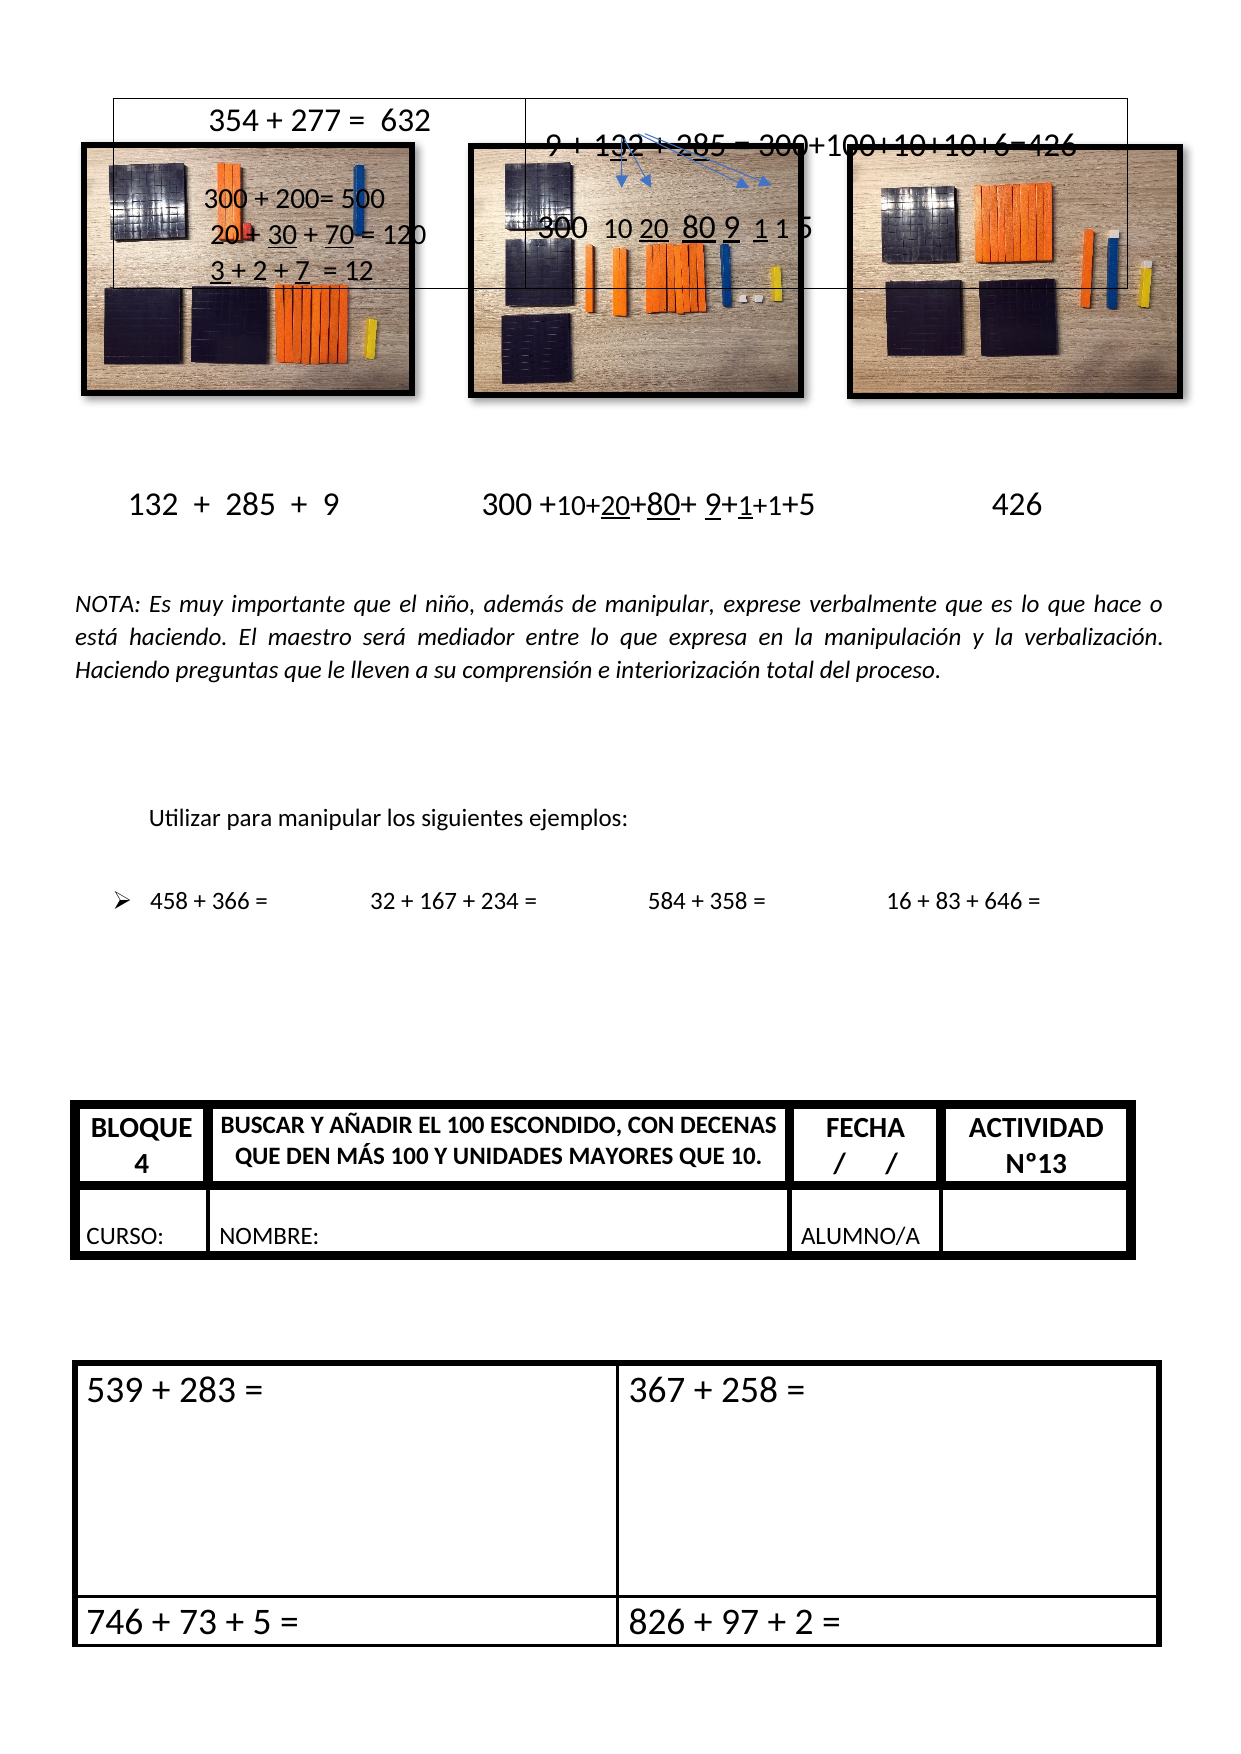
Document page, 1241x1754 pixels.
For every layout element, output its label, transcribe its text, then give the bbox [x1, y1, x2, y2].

table_header BLOQUE 4 [80, 1109, 203, 1181]
table_header BUSCAR Y AÑADIR EL 100 ESCONDIDO, CON DECENAS QUE DEN MÁS 100 Y UNIDADES MAYORES QUE 10. [213, 1109, 785, 1181]
text 132 + 285 + 9 300 +10+20+80+ 9+1+1+5 426 [75, 483, 1165, 523]
list 458 + 366 = 32 + 167 + 234 = 584 + 358 = 16 + 83 + 646 = [112, 885, 1165, 916]
table_cell CURSO: [80, 1190, 206, 1251]
table_cell [943, 1190, 1126, 1251]
text Utilizar para manipular los siguientes ejemplos: [75, 803, 1165, 833]
table_header 367 + 258 = [619, 1366, 1156, 1595]
table_header FECHA / / [794, 1109, 936, 1181]
table_header ACTIVIDAD Nº13 [946, 1109, 1126, 1181]
table_cell NOMBRE: [210, 1190, 787, 1251]
table_cell 746 + 73 + 5 = [78, 1598, 616, 1644]
picture [87, 148, 409, 390]
table_header 539 + 283 = [78, 1366, 616, 1595]
picture [853, 150, 1177, 393]
table_cell ALUMNO/A [792, 1190, 939, 1251]
picture [474, 289, 798, 392]
table_cell 826 + 97 + 2 = [619, 1598, 1156, 1644]
table_header 354 + 277 = 632 300 + 200= 500 20 + 30 + 70 = 120 3 + 2 + 7 = 12 [114, 99, 525, 287]
text NOTA: Es muy importante que el niño, además de manipular, exprese verbalmente que es lo que hace o está haciendo. El maestro será mediador entre lo que expresa en la manipulación y la verbalización. Haciendo preguntas que le lleven a su comprensión e interiorización total del proceso. [75, 588, 1165, 684]
table_header 9 + 132 + 285 = 300+100+10+10+6=426 300 10 20 80 9 1 1 5 [526, 99, 1127, 287]
